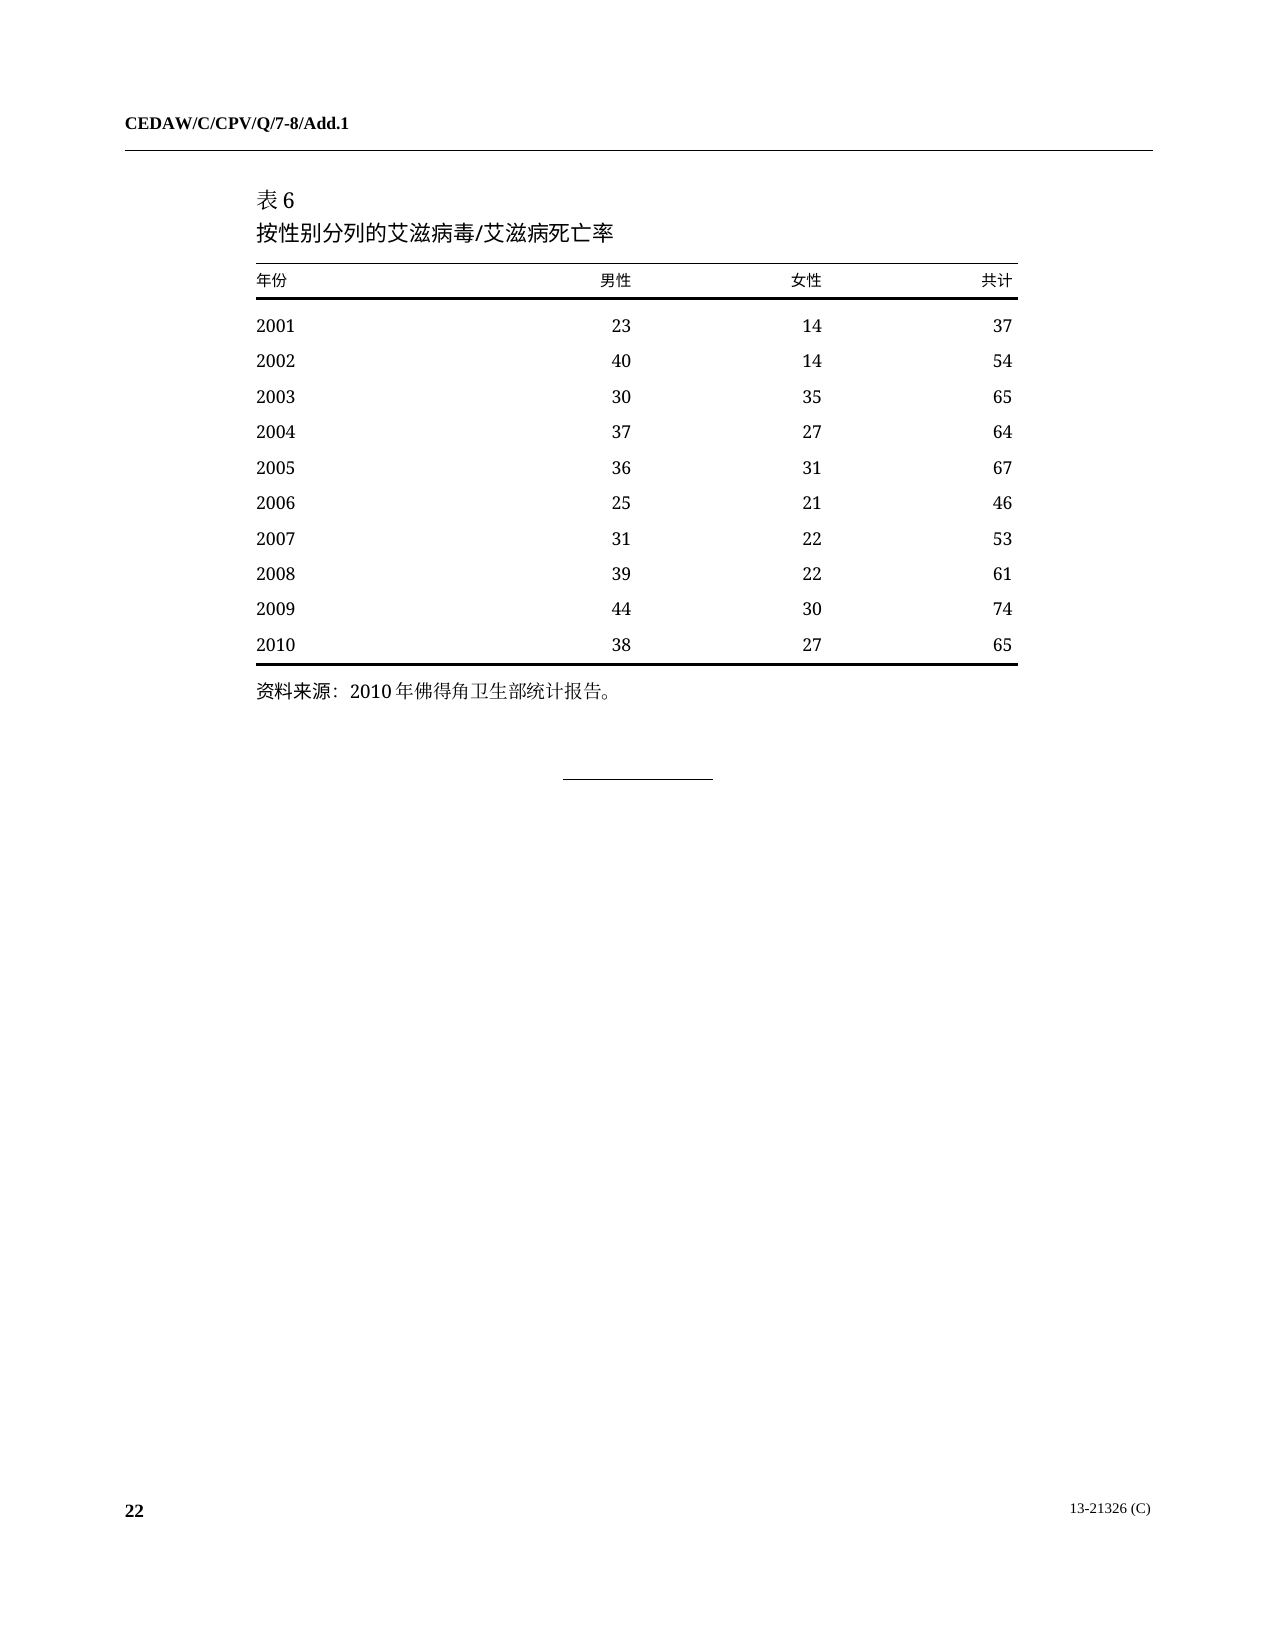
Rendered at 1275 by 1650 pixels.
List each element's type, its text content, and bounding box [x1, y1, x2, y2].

table_cell [828, 300, 1018, 309]
table_cell 25 [446, 486, 637, 522]
text 表6 按性别分列的艾滋病毒/艾滋病死亡率 [256, 181, 1019, 248]
table_cell 14 [637, 309, 828, 344]
table_cell 22 [637, 522, 828, 557]
table_cell 2008 [256, 557, 446, 592]
table_cell 46 [828, 486, 1018, 522]
table_cell 53 [828, 522, 1018, 557]
table_header 男性 [446, 264, 637, 297]
table_cell 14 [637, 345, 828, 380]
table_cell 67 [828, 451, 1018, 486]
table_cell 37 [828, 309, 1018, 344]
text 资料来源：2010年佛得角卫生部统计报告。 [256, 679, 1018, 704]
table_cell 64 [828, 415, 1018, 451]
table_cell 40 [446, 345, 637, 380]
table_cell 31 [446, 522, 637, 557]
table_cell 2006 [256, 486, 446, 522]
table_header 年份 [256, 264, 446, 297]
table_cell 30 [637, 593, 828, 628]
table_cell 2001 [256, 309, 446, 344]
table_cell [256, 300, 446, 309]
table_cell [637, 300, 828, 309]
table_cell 27 [637, 628, 828, 663]
table_cell [446, 300, 637, 309]
table_cell 27 [637, 415, 828, 451]
table_cell 31 [637, 451, 828, 486]
table_cell 2003 [256, 380, 446, 415]
table_cell 30 [446, 380, 637, 415]
table_cell 35 [637, 380, 828, 415]
table_cell 2009 [256, 593, 446, 628]
table_cell 74 [828, 593, 1018, 628]
table_header 共计 [828, 264, 1018, 297]
table_cell 36 [446, 451, 637, 486]
table_cell 44 [446, 593, 637, 628]
table_cell 38 [446, 628, 637, 663]
table_cell 54 [828, 345, 1018, 380]
table_cell 21 [637, 486, 828, 522]
table_cell 61 [828, 557, 1018, 592]
table_cell 2007 [256, 522, 446, 557]
table_cell 39 [446, 557, 637, 592]
table_cell 65 [828, 380, 1018, 415]
table_cell 2004 [256, 415, 446, 451]
table_cell 37 [446, 415, 637, 451]
table_cell 2005 [256, 451, 446, 486]
table_cell 2002 [256, 345, 446, 380]
table_cell 2010 [256, 628, 446, 663]
table_cell 23 [446, 309, 637, 344]
table_header 女性 [637, 264, 828, 297]
table_cell 22 [637, 557, 828, 592]
table_cell 65 [828, 628, 1018, 663]
